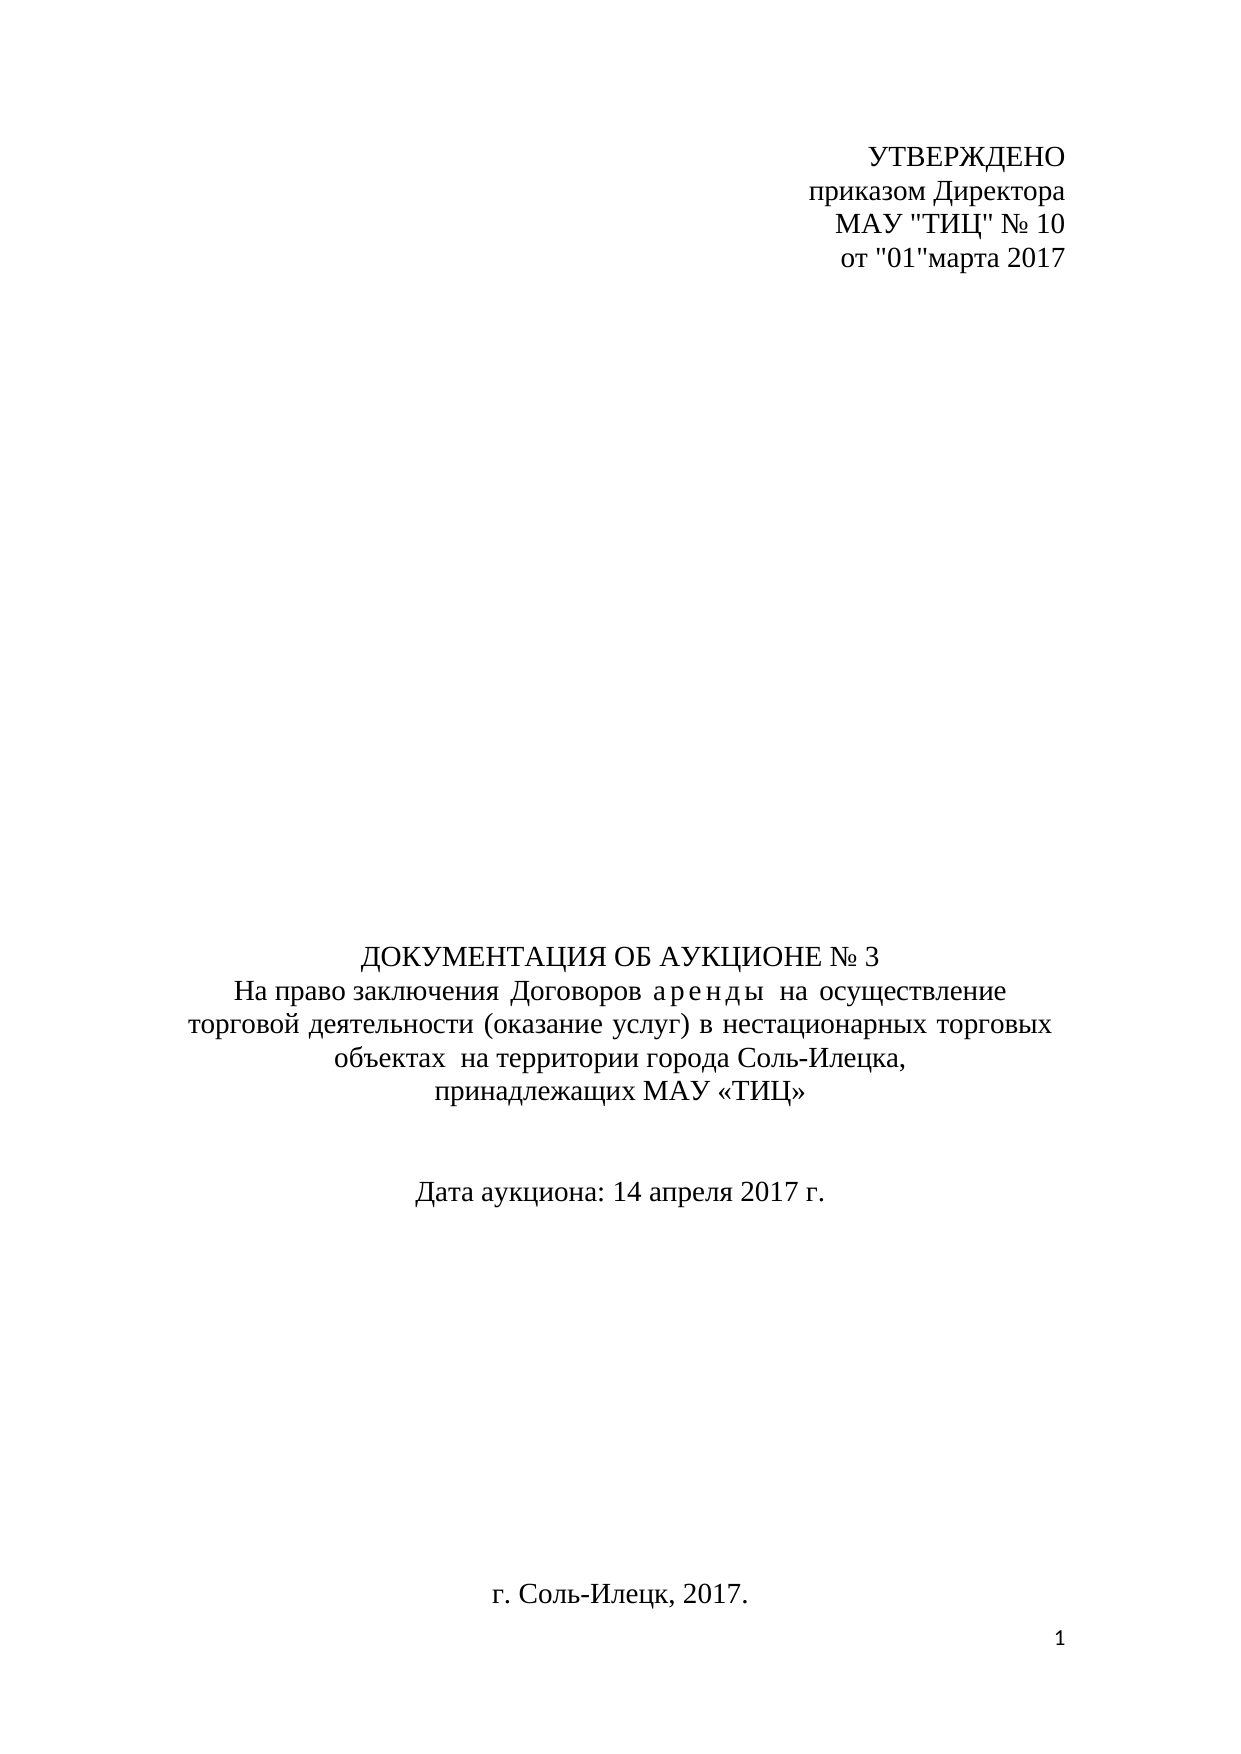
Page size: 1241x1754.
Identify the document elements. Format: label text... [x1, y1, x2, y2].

text от "01"марта 2017 [175, 240, 1065, 274]
text приказом Директора [175, 173, 1065, 207]
text ДОКУМЕНТАЦИЯ ОБ АУКЦИОНЕ № 3 [175, 939, 1065, 973]
text МАУ "ТИЦ" № 10 [175, 207, 1065, 240]
text Дата аукциона: 14 апреля 2017 г. [175, 1174, 1065, 1207]
text На право заключения Договоров аренды на осуществление торговой деятельности (оказание услуг) в нестационарных торговых объектах на территории города Соль-Илецка, [175, 973, 1065, 1073]
text УТВЕРЖДЕНО [175, 139, 1065, 173]
text г. Соль-Илецк, 2017. [175, 1576, 1065, 1610]
text принадлежащих МАУ «ТИЦ» [175, 1073, 1065, 1107]
